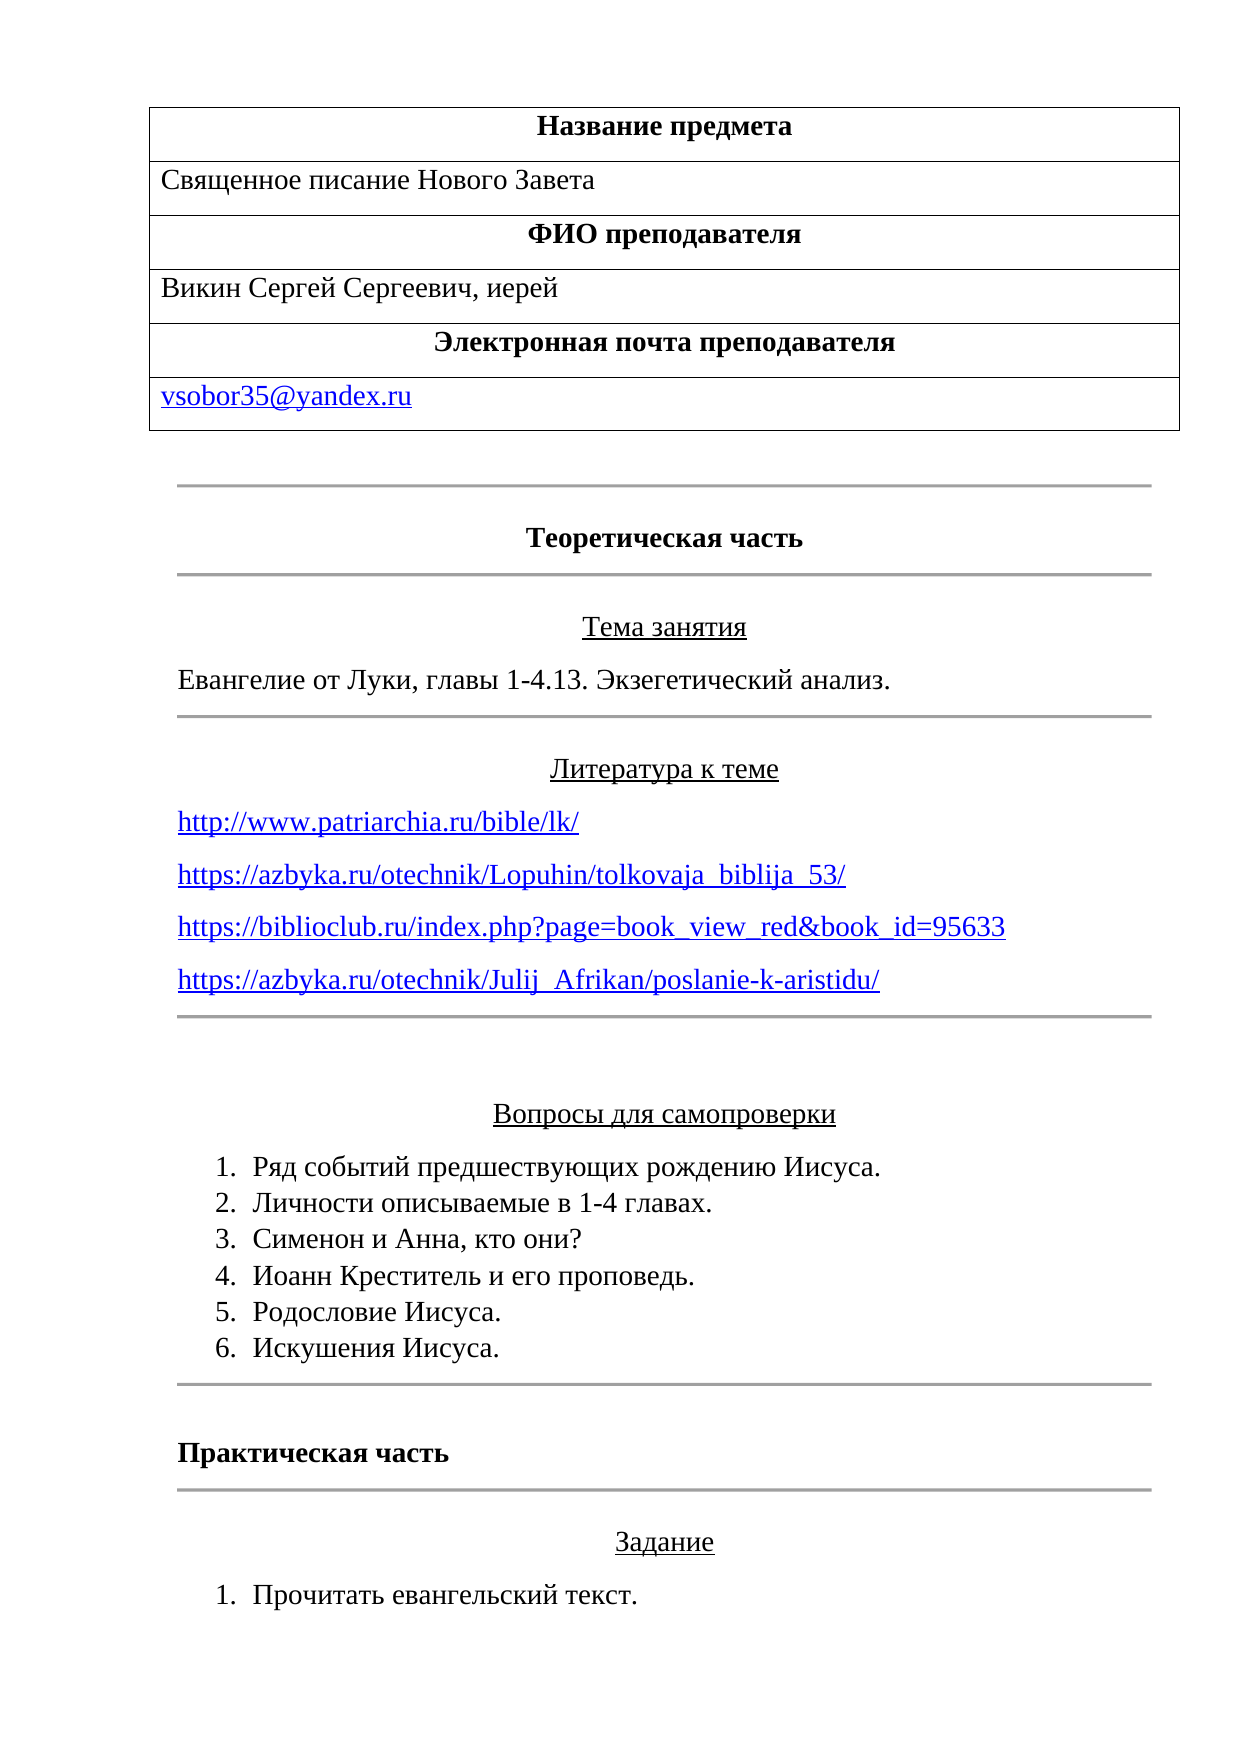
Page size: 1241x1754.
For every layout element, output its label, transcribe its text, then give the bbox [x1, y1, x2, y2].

text Задание [177, 1524, 1152, 1558]
text Теоретическая часть [177, 520, 1152, 554]
text Евангелие от Луки, главы 1-4.13. Экзегетический анализ. [177, 662, 1152, 696]
text Практическая часть [177, 1436, 1152, 1469]
list Искушения Иисуса. [215, 1330, 1152, 1363]
text https://azbyka.ru/otechnik/Julij_Afrikan/poslanie-k-aristidu/ [177, 962, 1152, 996]
table_cell Священное писание Нового Завета [150, 162, 1179, 215]
list Личности описываемые в 1-4 главах. [215, 1185, 1152, 1219]
list Родословие Иисуса. [215, 1294, 1152, 1327]
list Прочитать евангельский текст. [215, 1577, 1152, 1611]
list Сименон и Анна, кто они? [215, 1222, 1152, 1255]
text http://www.patriarchia.ru/bible/lk/ [177, 804, 1152, 837]
text Тема занятия [177, 609, 1152, 643]
table_cell vsobor35@yandex.ru [150, 378, 1179, 430]
table_cell ФИО преподавателя [150, 216, 1179, 269]
list Иоанн Креститель и его проповедь. [215, 1258, 1152, 1291]
text Вопросы для самопроверки [177, 1096, 1152, 1130]
text https://azbyka.ru/otechnik/Lopuhin/tolkovaja_biblija_53/ [177, 857, 1152, 890]
text https://biblioclub.ru/index.php?page=book_view_red&book_id=95633 [177, 909, 1152, 943]
table_header Название предмета [150, 108, 1179, 161]
text Литература к теме [177, 751, 1152, 785]
table_cell Электронная почта преподавателя [150, 324, 1179, 377]
table_cell Викин Сергей Сергеевич, иерей [150, 270, 1179, 323]
list Ряд событий предшествующих рождению Иисуса. [215, 1149, 1152, 1183]
